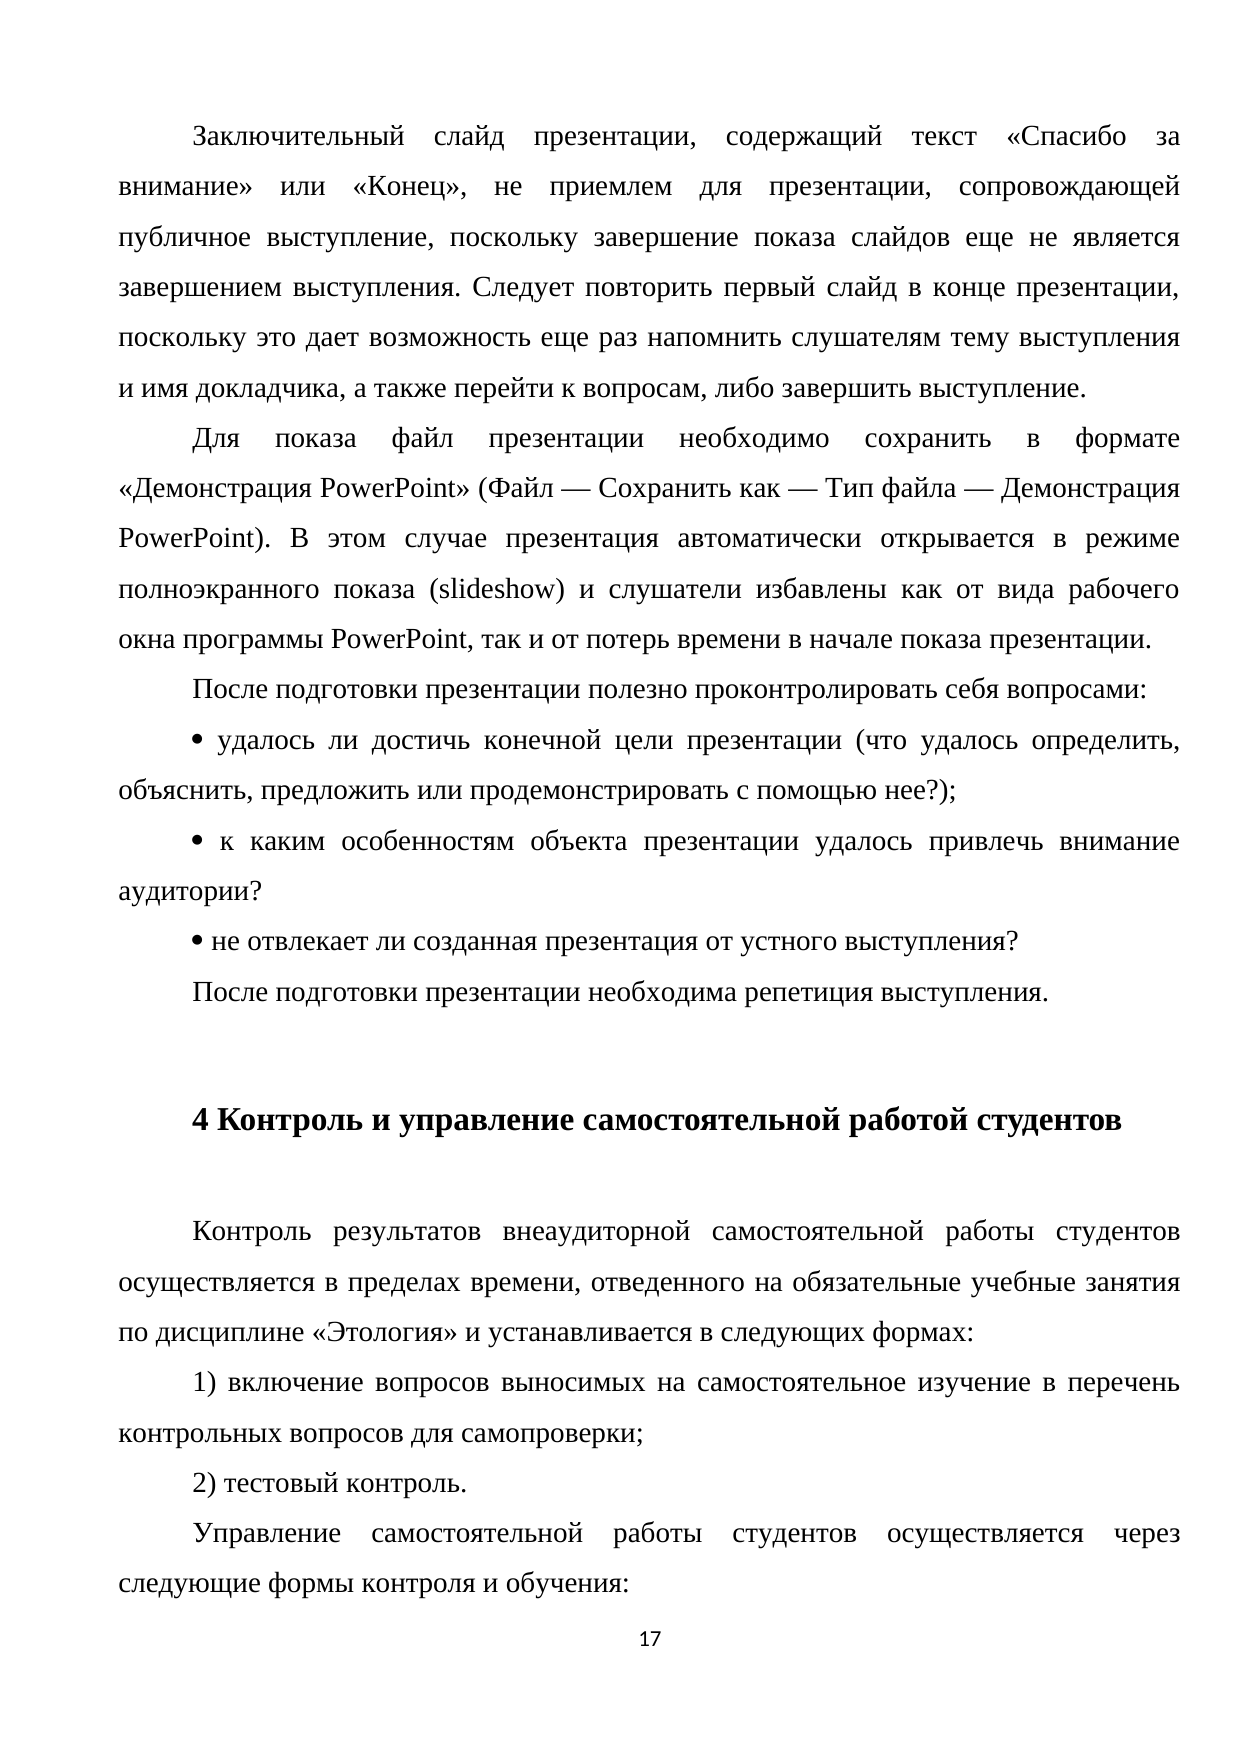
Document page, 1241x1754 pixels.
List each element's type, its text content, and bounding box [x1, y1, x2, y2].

text После подготовки презентации необходима репетиция выступления. [118, 974, 1181, 1007]
text Заключительный слайд презентации, содержащий текст «Спасибо за внимание» или «Конец», не приемлем для презентации, сопровождающей публичное выступление, поскольку завершение показа слайдов еще не является завершением выступления. Следует повторить первый слайд в конце презентации, поскольку это дает возможность еще раз напомнить слушателям тему выступления и имя докладчика, а также перейти к вопросам, либо завершить выступление. [118, 118, 1181, 403]
text Для показа файл презентации необходимо сохранить в формате «Демонстрация PowerPоint» (Файл — Сохранить как — Тип файла — Демонстрация PowerPоint). В этом случае презентация автоматически открывается в режиме полноэкранного показа (slideshow) и слушатели избавлены как от вида рабочего окна программы PowerPoint, так и от потерь времени в начале показа презентации. [118, 420, 1181, 655]
subtitle 4 Контроль и управление самостоятельной работой студентов [192, 1099, 1181, 1138]
text 2) тестовый контроль. [118, 1465, 1181, 1498]
text Контроль результатов внеаудиторной самостоятельной работы студентов осуществляется в пределах времени, отведенного на обязательные учебные занятия по дисциплине «Этология» и устанавливается в следующих формах: [118, 1213, 1181, 1348]
text к каким особенностям объекта презентации удалось привлечь внимание аудитории? [118, 823, 1181, 907]
text 1) включение вопросов выносимых на самостоятельное изучение в перечень контрольных вопросов для самопроверки; [118, 1364, 1181, 1448]
text После подготовки презентации полезно проконтролировать себя вопросами: [118, 672, 1181, 705]
text не отвлекает ли созданная презентация от устного выступления? [118, 923, 1181, 957]
text Управление самостоятельной работы студентов осуществляется через следующие формы контроля и обучения: [118, 1515, 1181, 1599]
text удалось ли достичь конечной цели презентации (что удалось определить, объяснить, предложить или продемонстрировать с помощью нее?); [118, 722, 1181, 806]
